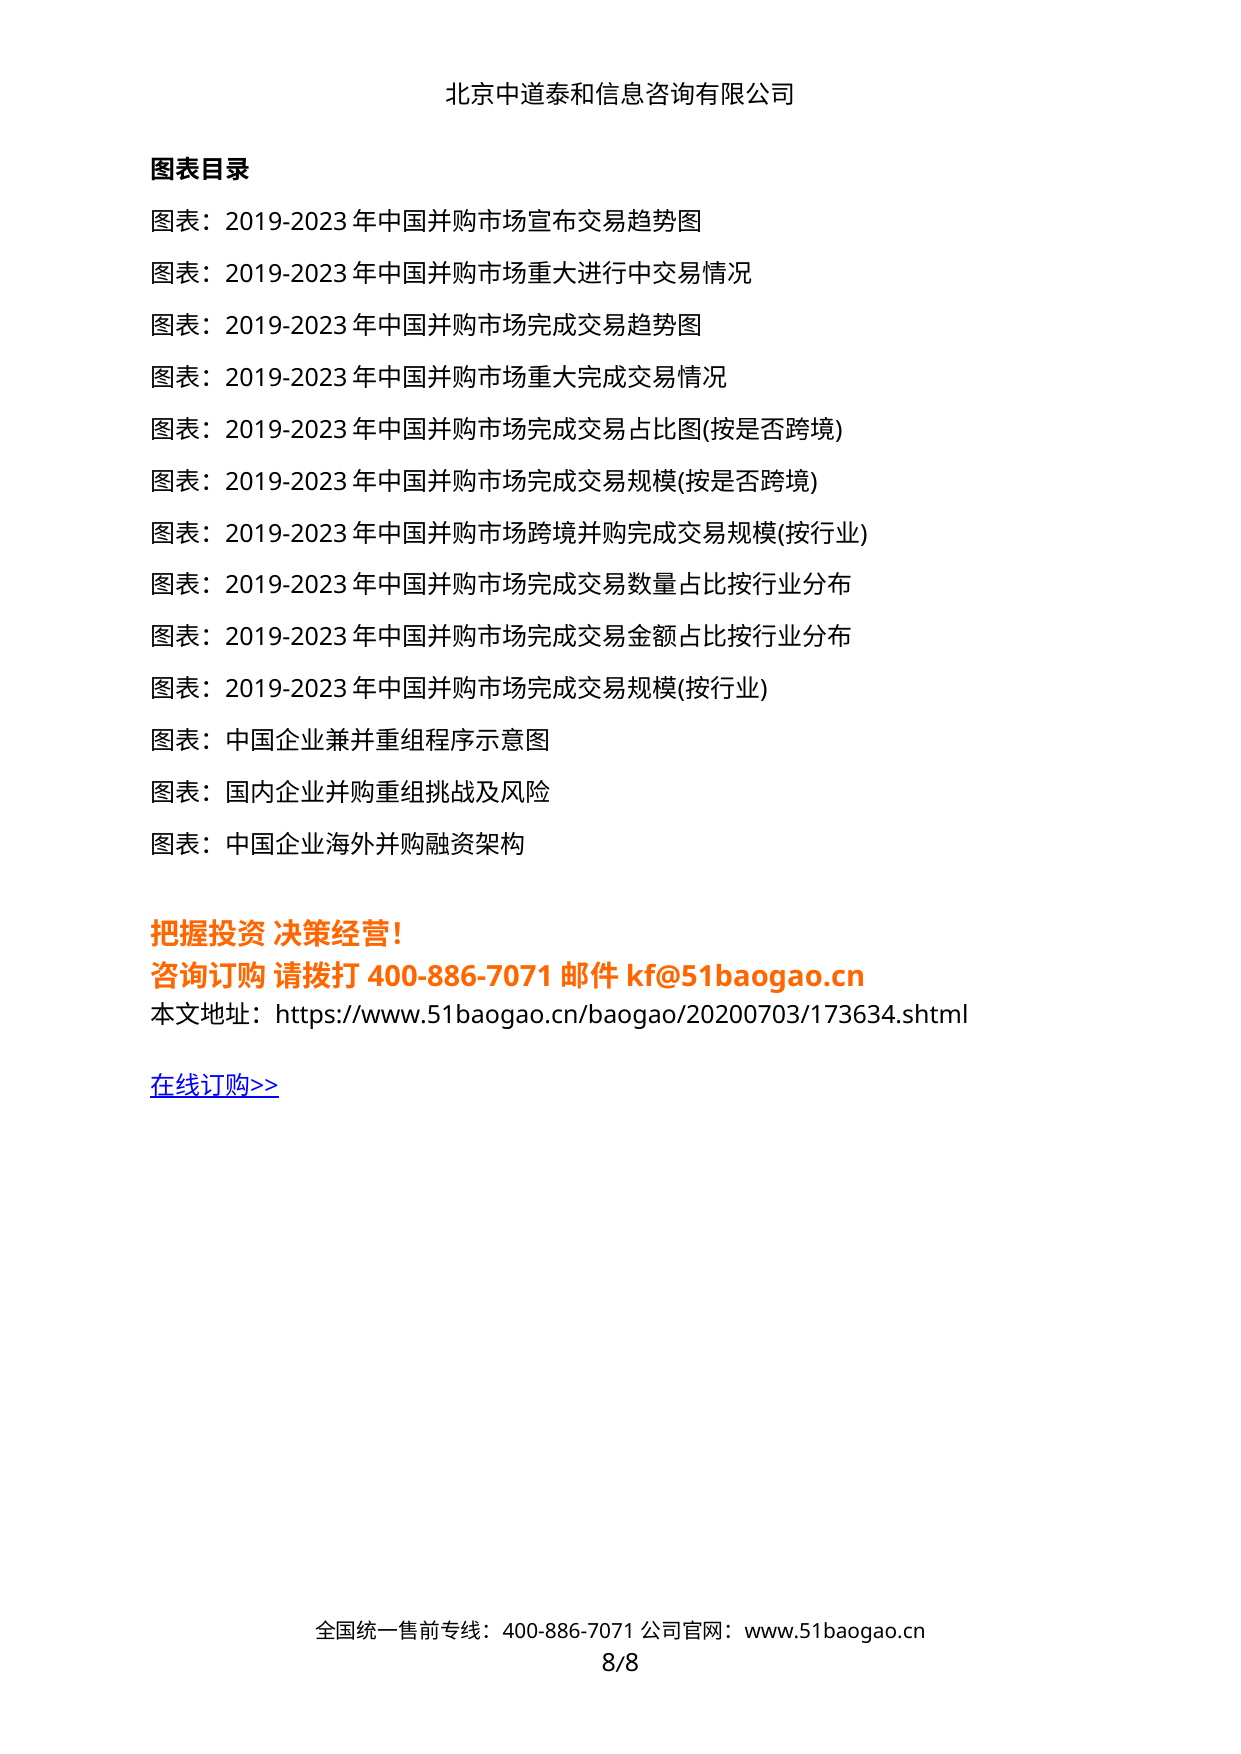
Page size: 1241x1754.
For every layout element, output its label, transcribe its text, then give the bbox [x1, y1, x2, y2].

text 图表：国内企业并购重组挑战及风险 [150, 772, 1090, 809]
text 图表：中国企业兼并重组程序示意图 [150, 721, 1090, 757]
text 图表：中国企业海外并购融资架构 [150, 824, 1090, 861]
text 图表目录 [150, 150, 1090, 186]
text 图表：2019-2023年中国并购市场重大进行中交易情况 [150, 254, 1090, 290]
text 图表：2019-2023年中国并购市场完成交易数量占比按行业分布 [150, 565, 1090, 601]
text 图表：2019-2023年中国并购市场跨境并购完成交易规模(按行业) [150, 513, 1090, 549]
text 图表：2019-2023年中国并购市场宣布交易趋势图 [150, 202, 1090, 238]
text 图表：2019-2023年中国并购市场完成交易占比图(按是否跨境) [150, 409, 1090, 446]
text 在线订购>> [150, 1031, 1090, 1102]
text 图表：2019-2023年中国并购市场完成交易金额占比按行业分布 [150, 617, 1090, 653]
text 把握投资 决策经营！咨询订购 请拨打 400-886-7071 邮件 kf@51baogao.cn本文地址：https://www.51baogao.cn/baogao/20200703/173634.shtml [150, 876, 1090, 1031]
text 图表：2019-2023年中国并购市场完成交易趋势图 [150, 306, 1090, 342]
text 图表：2019-2023年中国并购市场重大完成交易情况 [150, 357, 1090, 394]
text 图表：2019-2023年中国并购市场完成交易规模(按是否跨境) [150, 461, 1090, 497]
text 图表：2019-2023年中国并购市场完成交易规模(按行业) [150, 669, 1090, 705]
